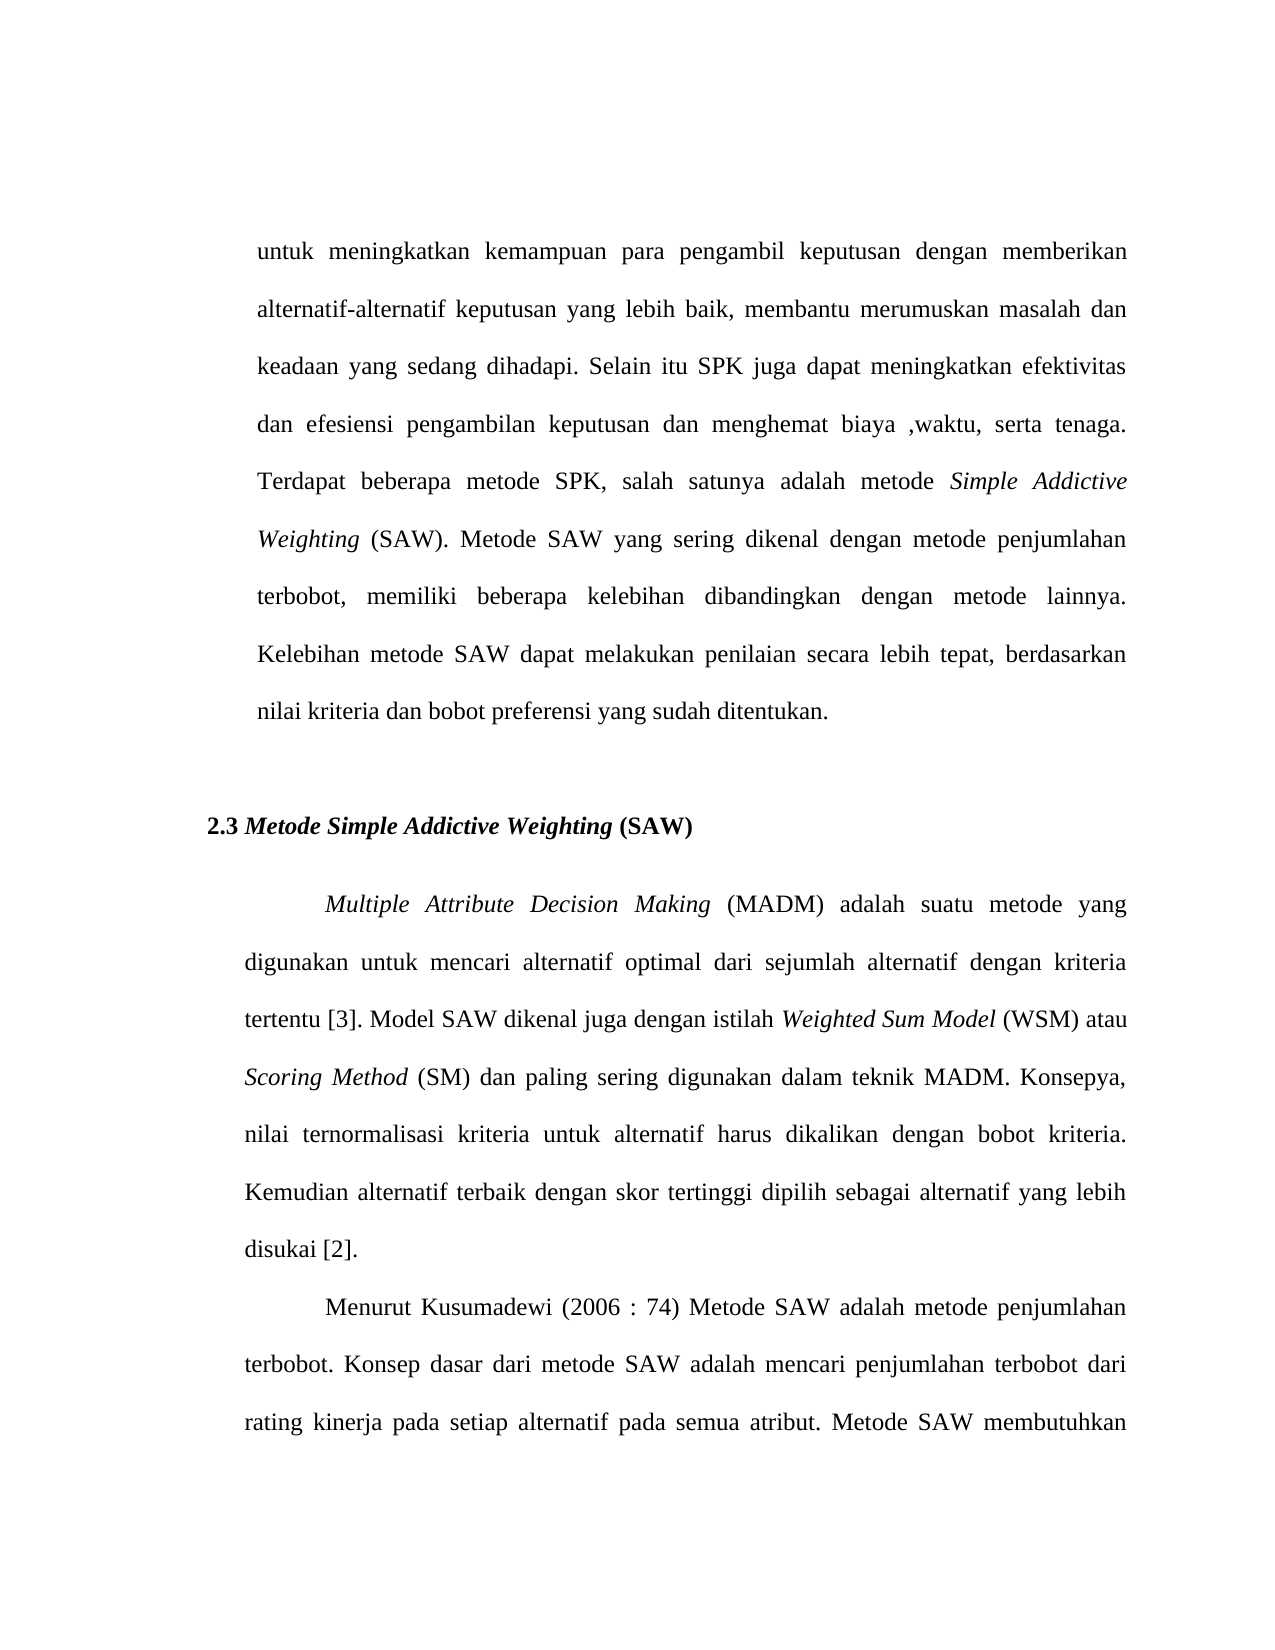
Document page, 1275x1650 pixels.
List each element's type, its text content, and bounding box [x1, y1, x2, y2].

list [244, 1292, 1127, 1436]
list Metode Simple Addictive Weighting (SAW) [207, 811, 1127, 840]
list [257, 236, 1127, 725]
text Multiple Attribute Decision Making (MADM) adalah suatu metode yang digunakan untuk mencari alternatif optimal dari sejumlah alternatif dengan kriteria tertentu [3]. Model SAW dikenal juga dengan istilah Weighted Sum Model (WSM) atau Scoring Method (SM) dan paling sering digunakan dalam teknik MADM. Konsepya, nilai ternormalisasi kriteria untuk alternatif harus dikalikan dengan bobot kriteria. Kemudian alternatif terbaik dengan skor tertinggi dipilih sebagai alternatif yang lebih disukai [2]. [244, 889, 1127, 1263]
